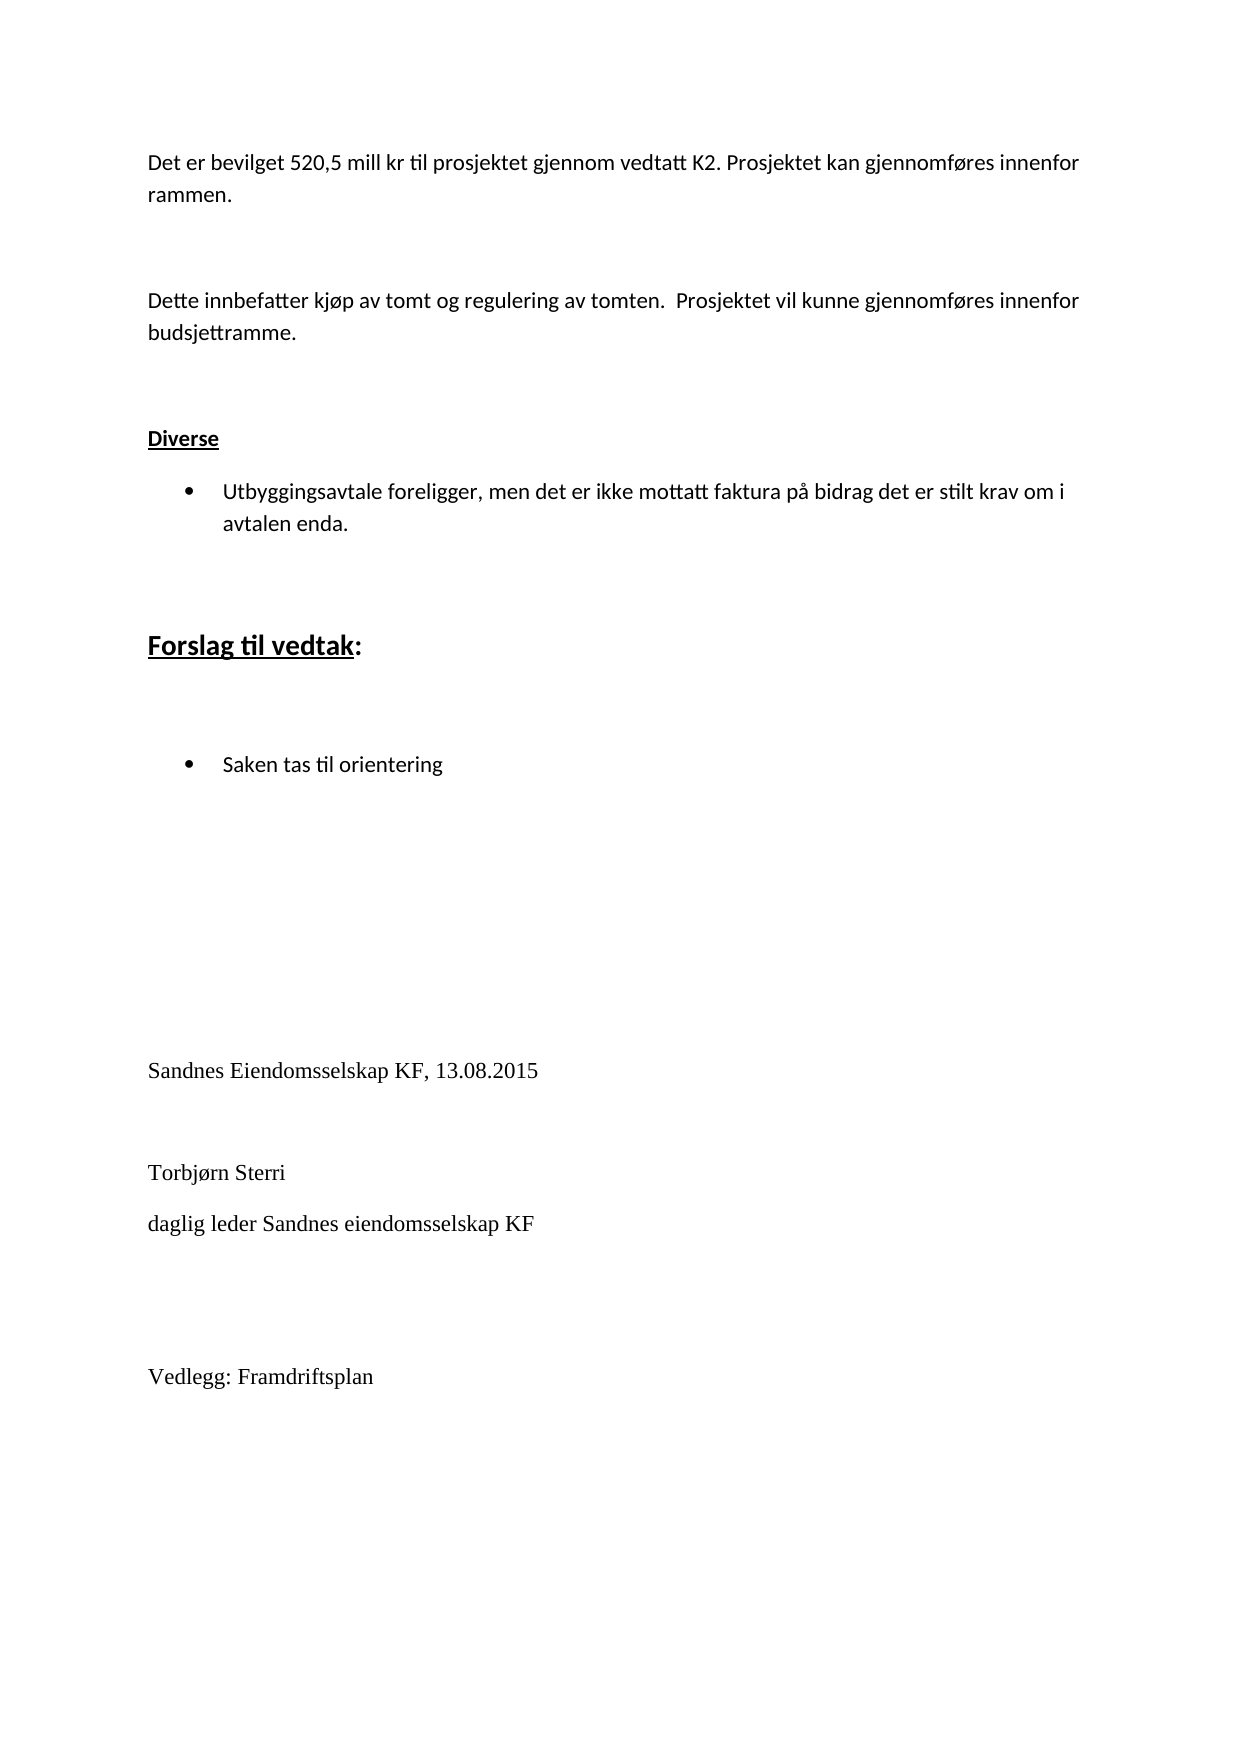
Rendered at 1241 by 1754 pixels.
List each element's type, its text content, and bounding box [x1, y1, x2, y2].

text Dette innbefatter kjøp av tomt og regulering av tomten. Prosjektet vil kunne gjennomføres innenfor budsjettramme. [148, 286, 1093, 346]
text Diverse [148, 424, 1093, 452]
list Saken tas til orientering [185, 750, 1093, 778]
text Sandnes Eiendomsselskap KF, 13.08.2015 [148, 1057, 1093, 1083]
text Torbjørn Sterri [148, 1159, 1093, 1186]
text Forslag til vedtak: [148, 627, 1093, 662]
text Vedlegg: Framdriftsplan [148, 1363, 1093, 1390]
list Utbyggingsavtale foreligger, men det er ikke mottatt faktura på bidrag det er stilt krav om i avtalen enda. [185, 477, 1093, 537]
text daglig leder Sandnes eiendomsselskap KF [148, 1210, 1093, 1237]
text Det er bevilget 520,5 mill kr til prosjektet gjennom vedtatt K2. Prosjektet kan gjennomføres innenfor rammen. [148, 148, 1093, 208]
